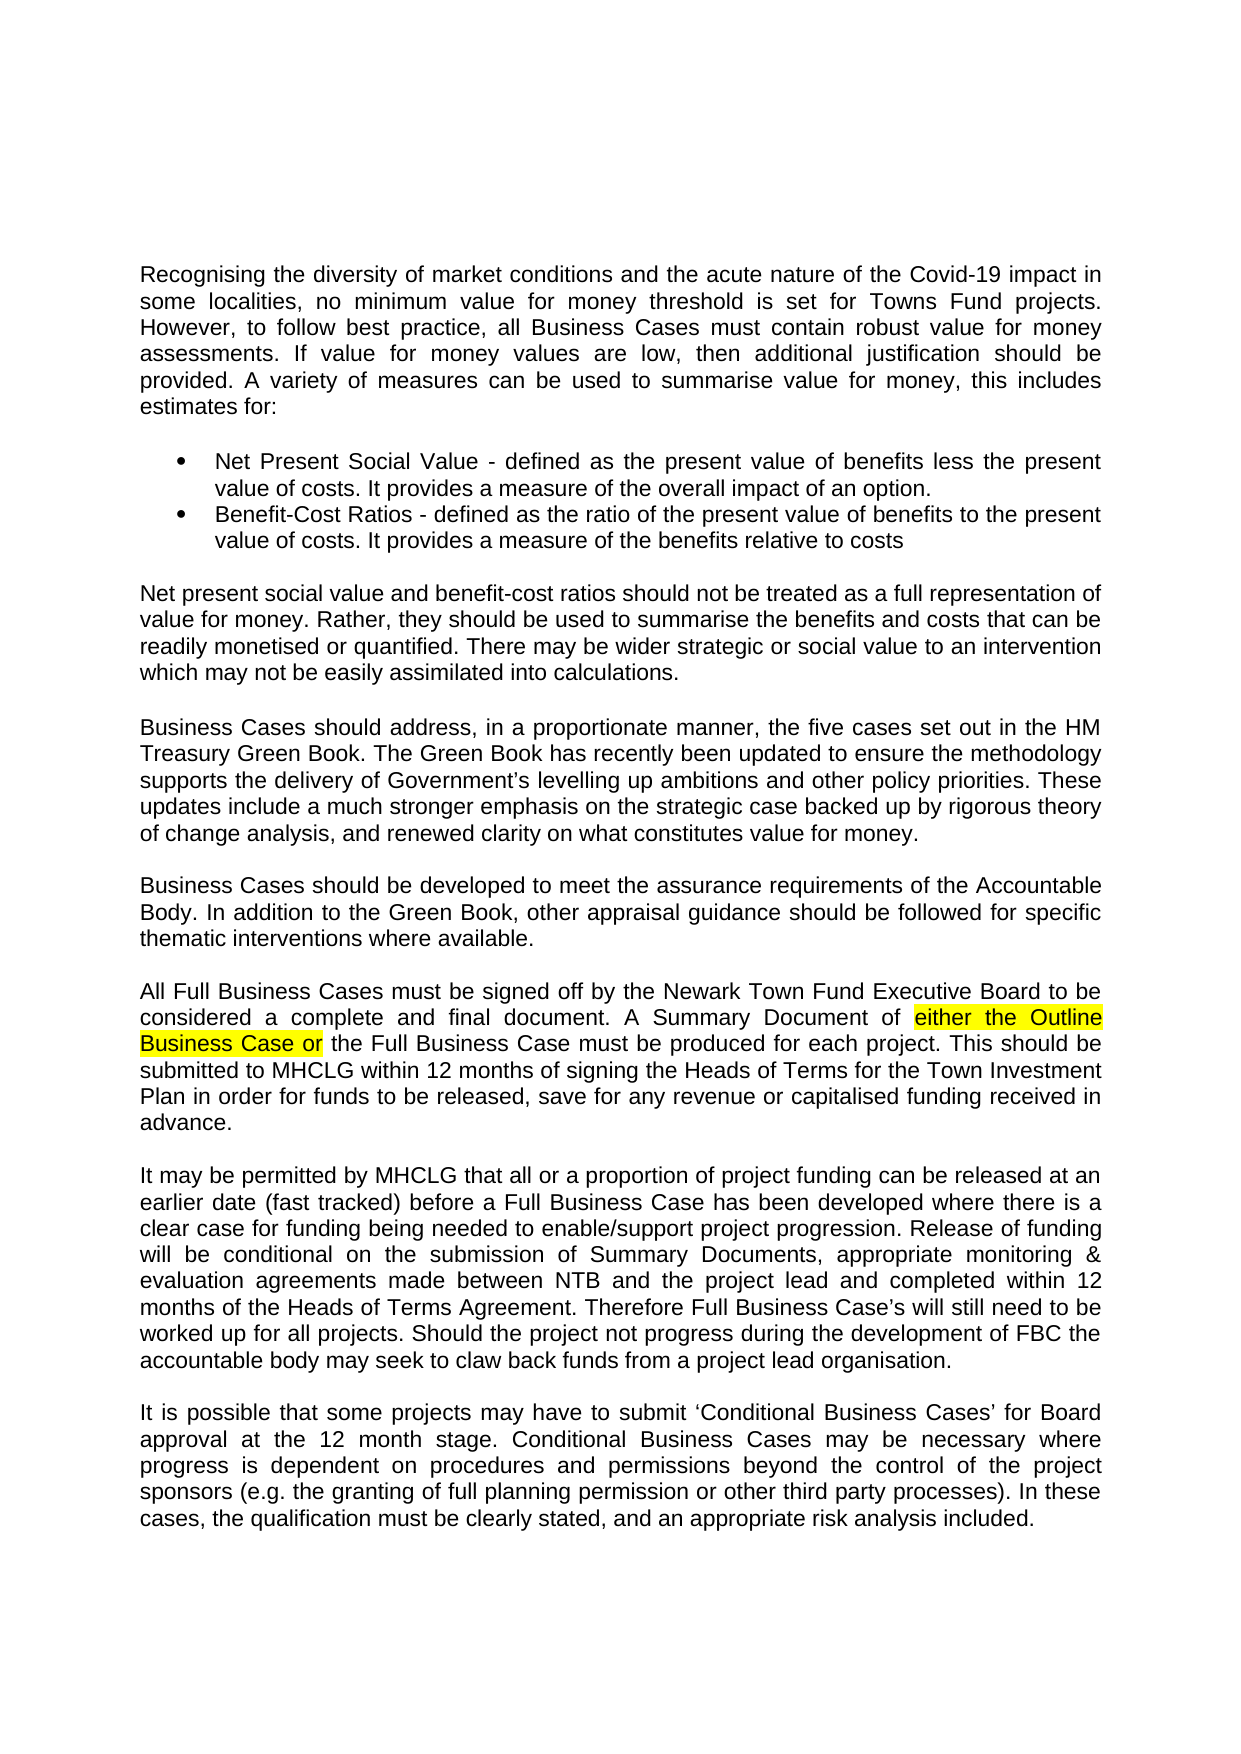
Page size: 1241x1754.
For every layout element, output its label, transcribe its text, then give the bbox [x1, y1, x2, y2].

list Benefit-Cost Ratios - defined as the ratio of the present value of benefits to the present value of costs. It provides a measure of the benefits relative to costs [177, 501, 1103, 553]
text Business Cases should be developed to meet the assurance requirements of the Accountable Body. In addition to the Green Book, other appraisal guidance should be followed for specific thematic interventions where available. [139, 872, 1103, 951]
text All Full Business Cases must be signed off by the Newark Town Fund Executive Board to be considered a complete and final document. A Summary Document of either the Outline Business Case or the Full Business Case must be produced for each project. This should be submitted to MHCLG within 12 months of signing the Heads of Terms for the Town Investment Plan in order for funds to be released, save for any revenue or capitalised funding received in advance. [139, 978, 1103, 1136]
list Net Present Social Value - defined as the present value of benefits less the present value of costs. It provides a measure of the overall impact of an option. [177, 448, 1103, 501]
text It may be permitted by MHCLG that all or a proportion of project funding can be released at an earlier date (fast tracked) before a Full Business Case has been developed where there is a clear case for funding being needed to enable/support project progression. Release of funding will be conditional on the submission of Summary Documents, appropriate monitoring & evaluation agreements made between NTB and the project lead and completed within 12 months of the Heads of Terms Agreement. Therefore Full Business Case’s will still need to be worked up for all projects. Should the project not progress during the development of FBC the accountable body may seek to claw back funds from a project lead organisation. [139, 1162, 1103, 1373]
text Business Cases should address, in a proportionate manner, the five cases set out in the HM Treasury Green Book. The Green Book has recently been updated to ensure the methodology supports the delivery of Government’s levelling up ambitions and other policy priorities. These updates include a much stronger emphasis on the strategic case backed up by rigorous theory of change analysis, and renewed clarity on what constitutes value for money. [139, 714, 1103, 846]
text It is possible that some projects may have to submit ‘Conditional Business Cases’ for Board approval at the 12 month stage. Conditional Business Cases may be necessary where progress is dependent on procedures and permissions beyond the control of the project sponsors (e.g. the granting of full planning permission or other third party processes). In these cases, the qualification must be clearly stated, and an appropriate risk analysis included. [139, 1399, 1103, 1531]
text Recognising the diversity of market conditions and the acute nature of the Covid-19 impact in some localities, no minimum value for money threshold is set for Towns Fund projects. However, to follow best practice, all Business Cases must contain robust value for money assessments. If value for money values are low, then additional justification should be provided. A variety of measures can be used to summarise value for money, this includes estimates for: [139, 261, 1103, 419]
text Net present social value and benefit-cost ratios should not be treated as a full representation of value for money. Rather, they should be used to summarise the benefits and costs that can be readily monetised or quantified. There may be wider strategic or social value to an intervention which may not be easily assimilated into calculations. [139, 580, 1103, 685]
